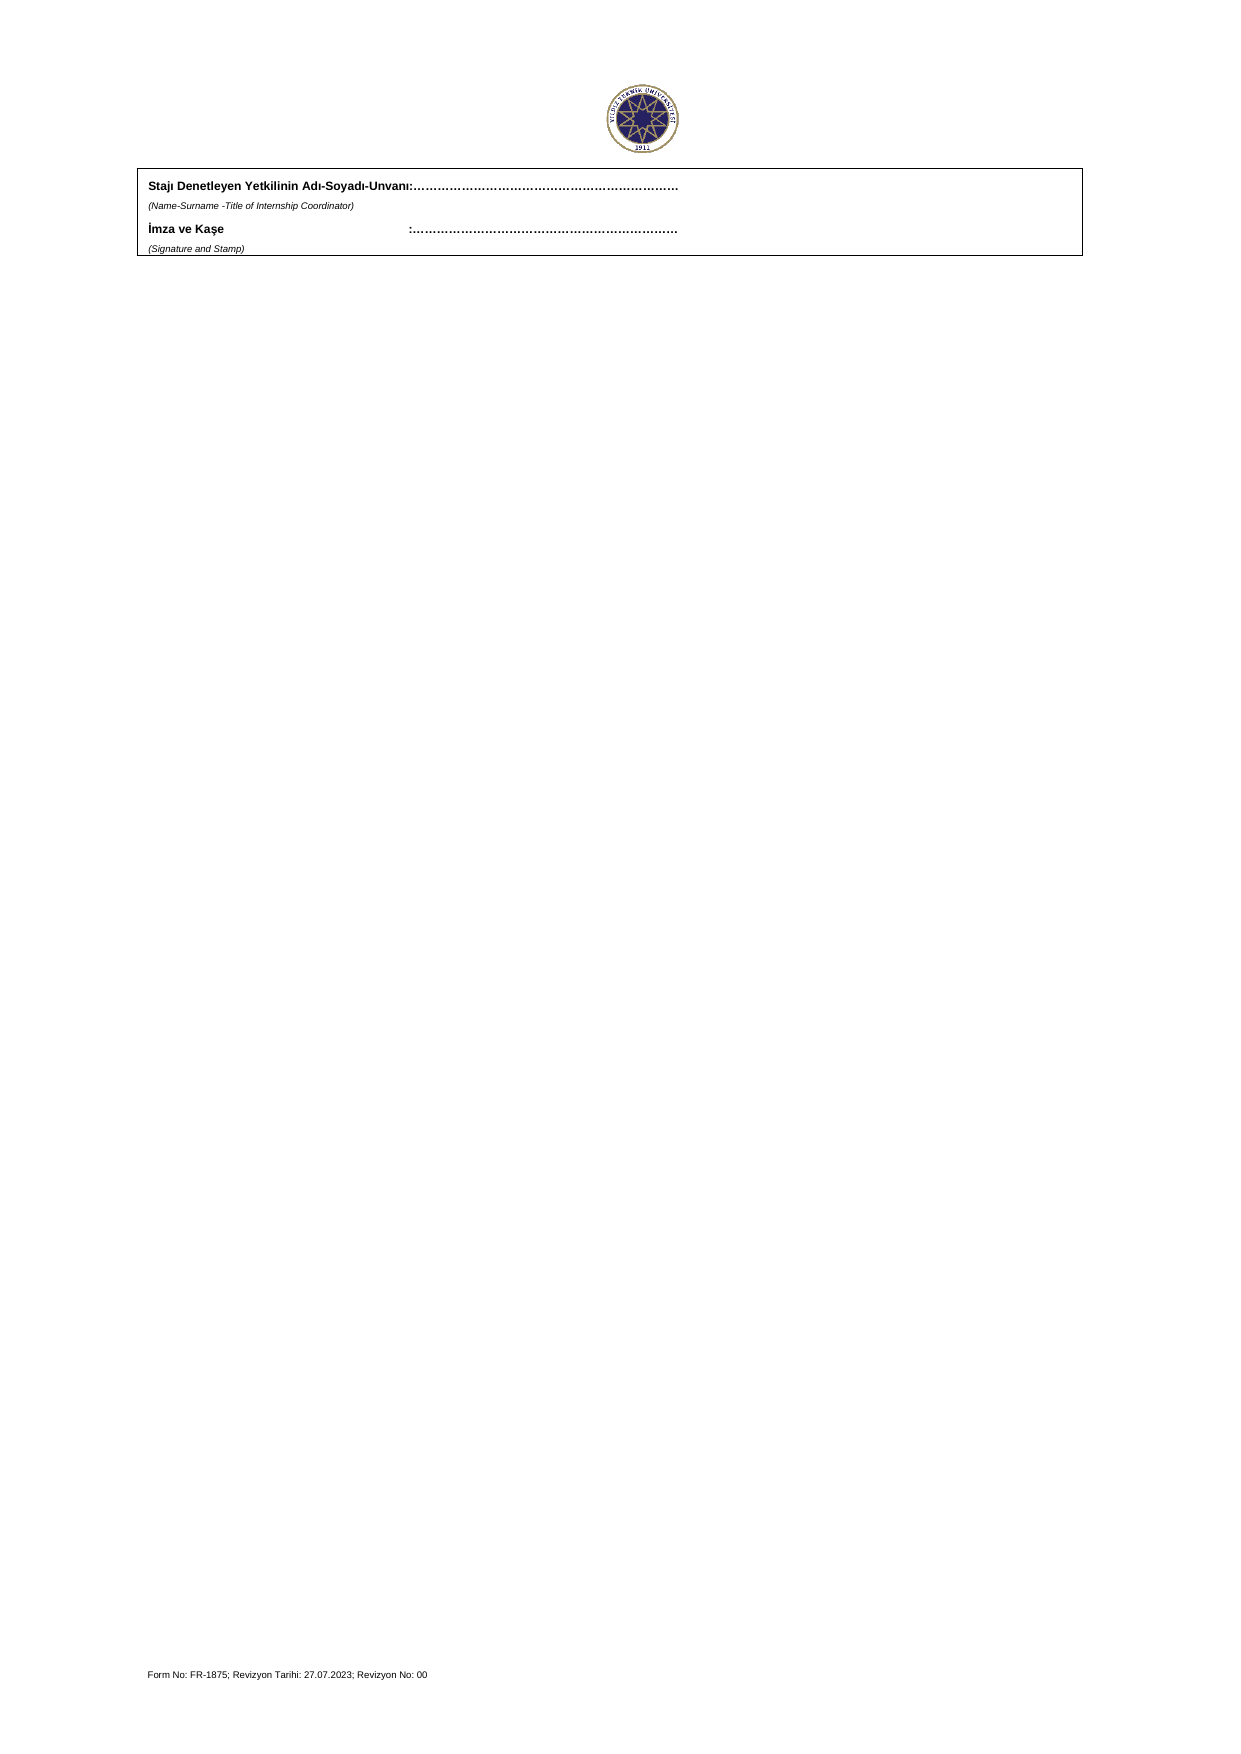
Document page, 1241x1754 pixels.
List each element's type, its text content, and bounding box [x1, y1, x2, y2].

table_header Stajı Denetleyen Yetkilinin Adı-Soyadı-Unvanı:………………………………………………………… (Name-Surname -Title of Internship Coordinator) İmza ve Kaşe :………………………………………………………… (Signature and Stamp) [138, 169, 1082, 255]
picture [595, 73, 689, 168]
